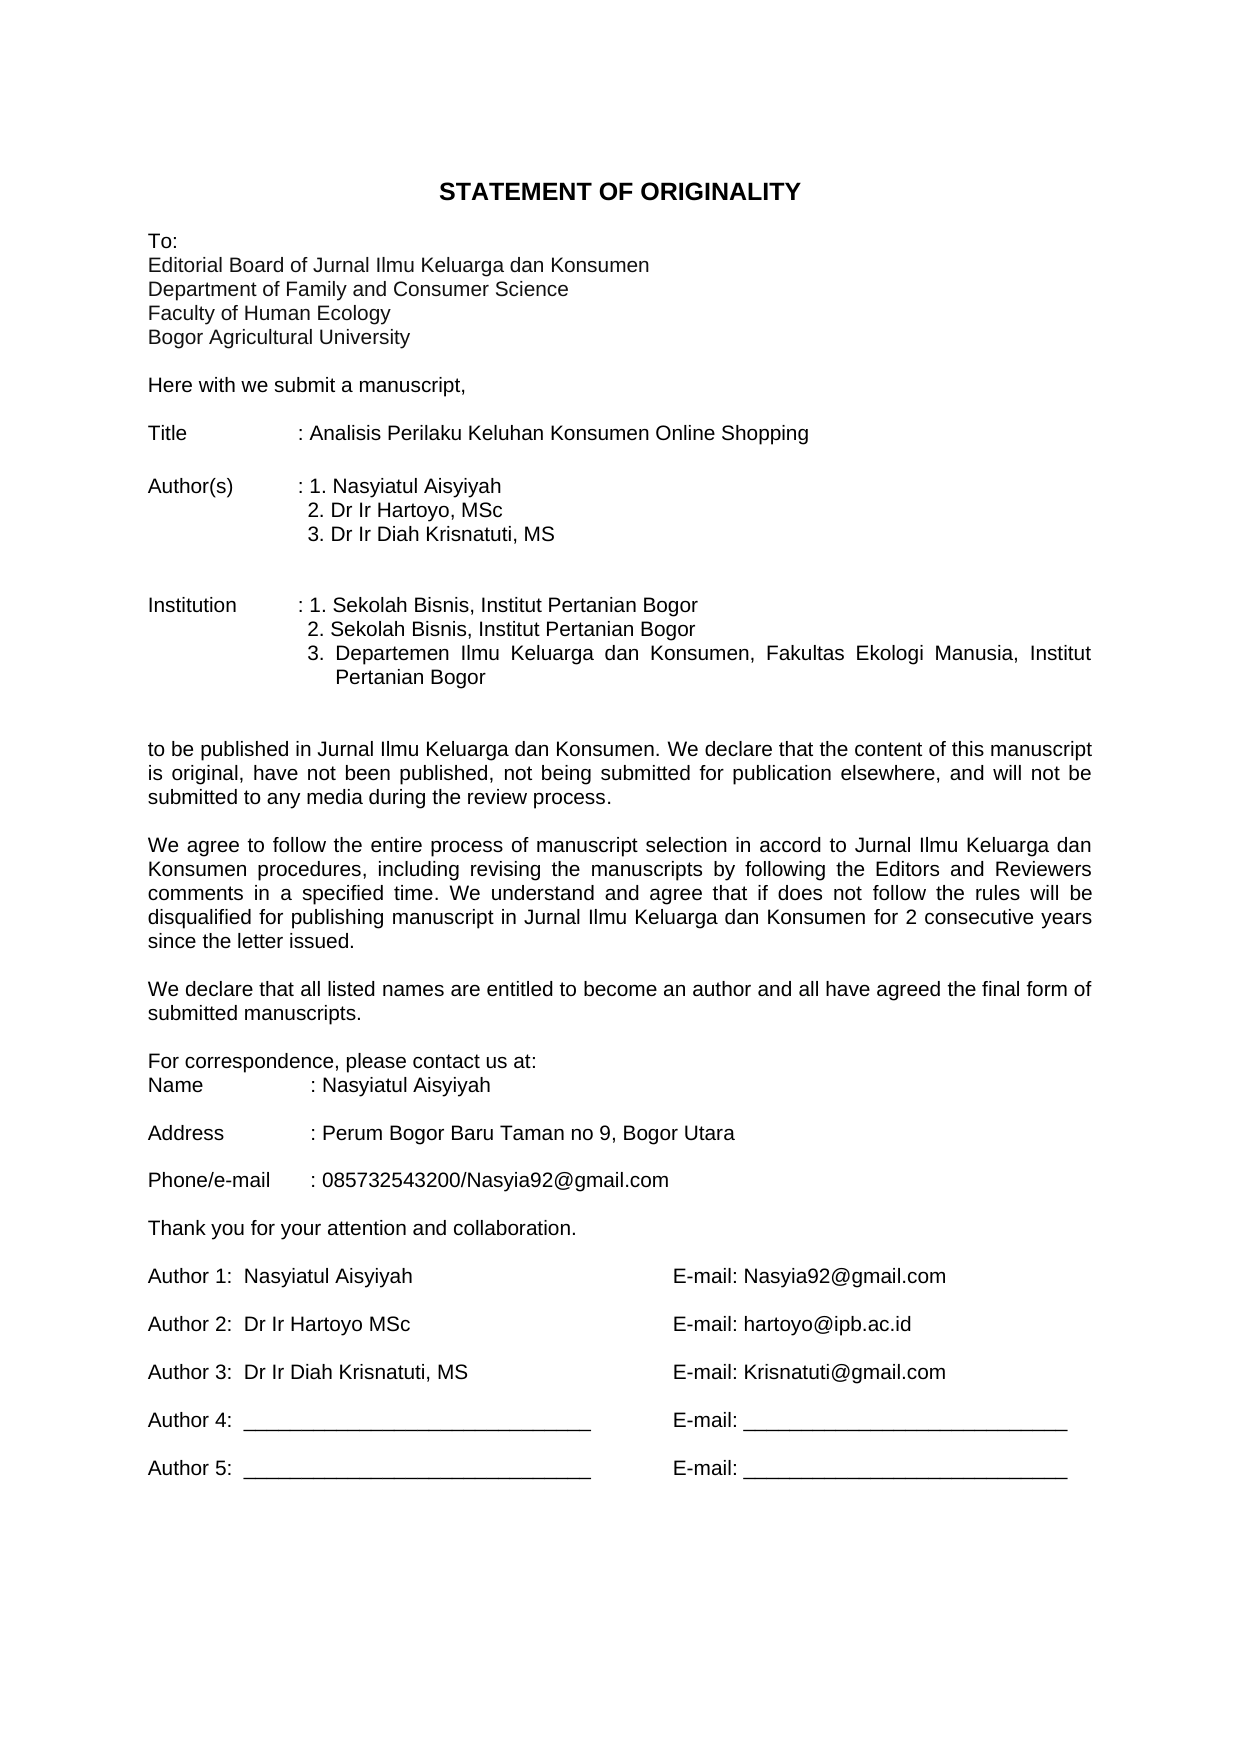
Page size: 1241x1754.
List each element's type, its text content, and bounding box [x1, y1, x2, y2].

text Author 2: Dr Ir Hartoyo MSc E-mail: hartoyo@ipb.ac.id [148, 1312, 1092, 1336]
text Author 4: ______________________________ E-mail: ____________________________ [148, 1408, 1092, 1432]
text STATEMENT OF ORIGINALITY [148, 176, 1092, 205]
text We agree to follow the entire process of manuscript selection in accord to Jurnal Ilmu Keluarga dan Konsumen procedures, including revising the manuscripts by following the Editors and Reviewers comments in a specified time. We understand and agree that if does not follow the rules will be disqualified for publishing manuscript in Jurnal Ilmu Keluarga dan Konsumen for 2 consecutive years since the letter issued. [148, 833, 1092, 953]
text 3. Dr Ir Diah Krisnatuti, MS [307, 521, 1092, 545]
text To: [148, 229, 1092, 253]
text Phone/e-mail : 085732543200/Nasyia92@gmail.com [148, 1168, 1092, 1192]
text We declare that all listed names are entitled to become an author and all have agreed the final form of submitted manuscripts. [148, 977, 1092, 1024]
text For correspondence, please contact us at: [148, 1048, 1092, 1072]
text to be published in Jurnal Ilmu Keluarga dan Konsumen. We declare that the content of this manuscript is original, have not been published, not being submitted for publication elsewhere, and will not be submitted to any media during the review process. [148, 737, 1092, 809]
text Address : Perum Bogor Baru Taman no 9, Bogor Utara [148, 1120, 1092, 1144]
text Editorial Board of Jurnal Ilmu Keluarga dan Konsumen Department of Family and Consumer Science Faculty of Human Ecology Bogor Agricultural University [391, 253, 1092, 349]
text Here with we submit a manuscript, [148, 373, 1092, 397]
text Institution : 1. Sekolah Bisnis, Institut Pertanian Bogor [148, 593, 1092, 617]
text Name : Nasyiatul Aisyiyah [148, 1072, 1092, 1096]
text Author 3: Dr Ir Diah Krisnatuti, MS E-mail: Krisnatuti@gmail.com [148, 1360, 1092, 1384]
text 3. Departemen Ilmu Keluarga dan Konsumen, Fakultas Ekologi Manusia, Institut Pertanian Bogor [307, 641, 1092, 689]
text 2. Dr Ir Hartoyo, MSc [307, 497, 1092, 521]
text Author(s) : 1. Nasyiatul Aisyiyah [148, 473, 1092, 497]
text Author 5: ______________________________ E-mail: ____________________________ [148, 1456, 1092, 1480]
text Author 1: Nasyiatul Aisyiyah E-mail: Nasyia92@gmail.com [148, 1264, 1092, 1288]
text Title : Analisis Perilaku Keluhan Konsumen Online Shopping [148, 421, 1092, 445]
text Thank you for your attention and collaboration. [148, 1216, 1092, 1240]
text 2. Sekolah Bisnis, Institut Pertanian Bogor [148, 617, 1092, 641]
